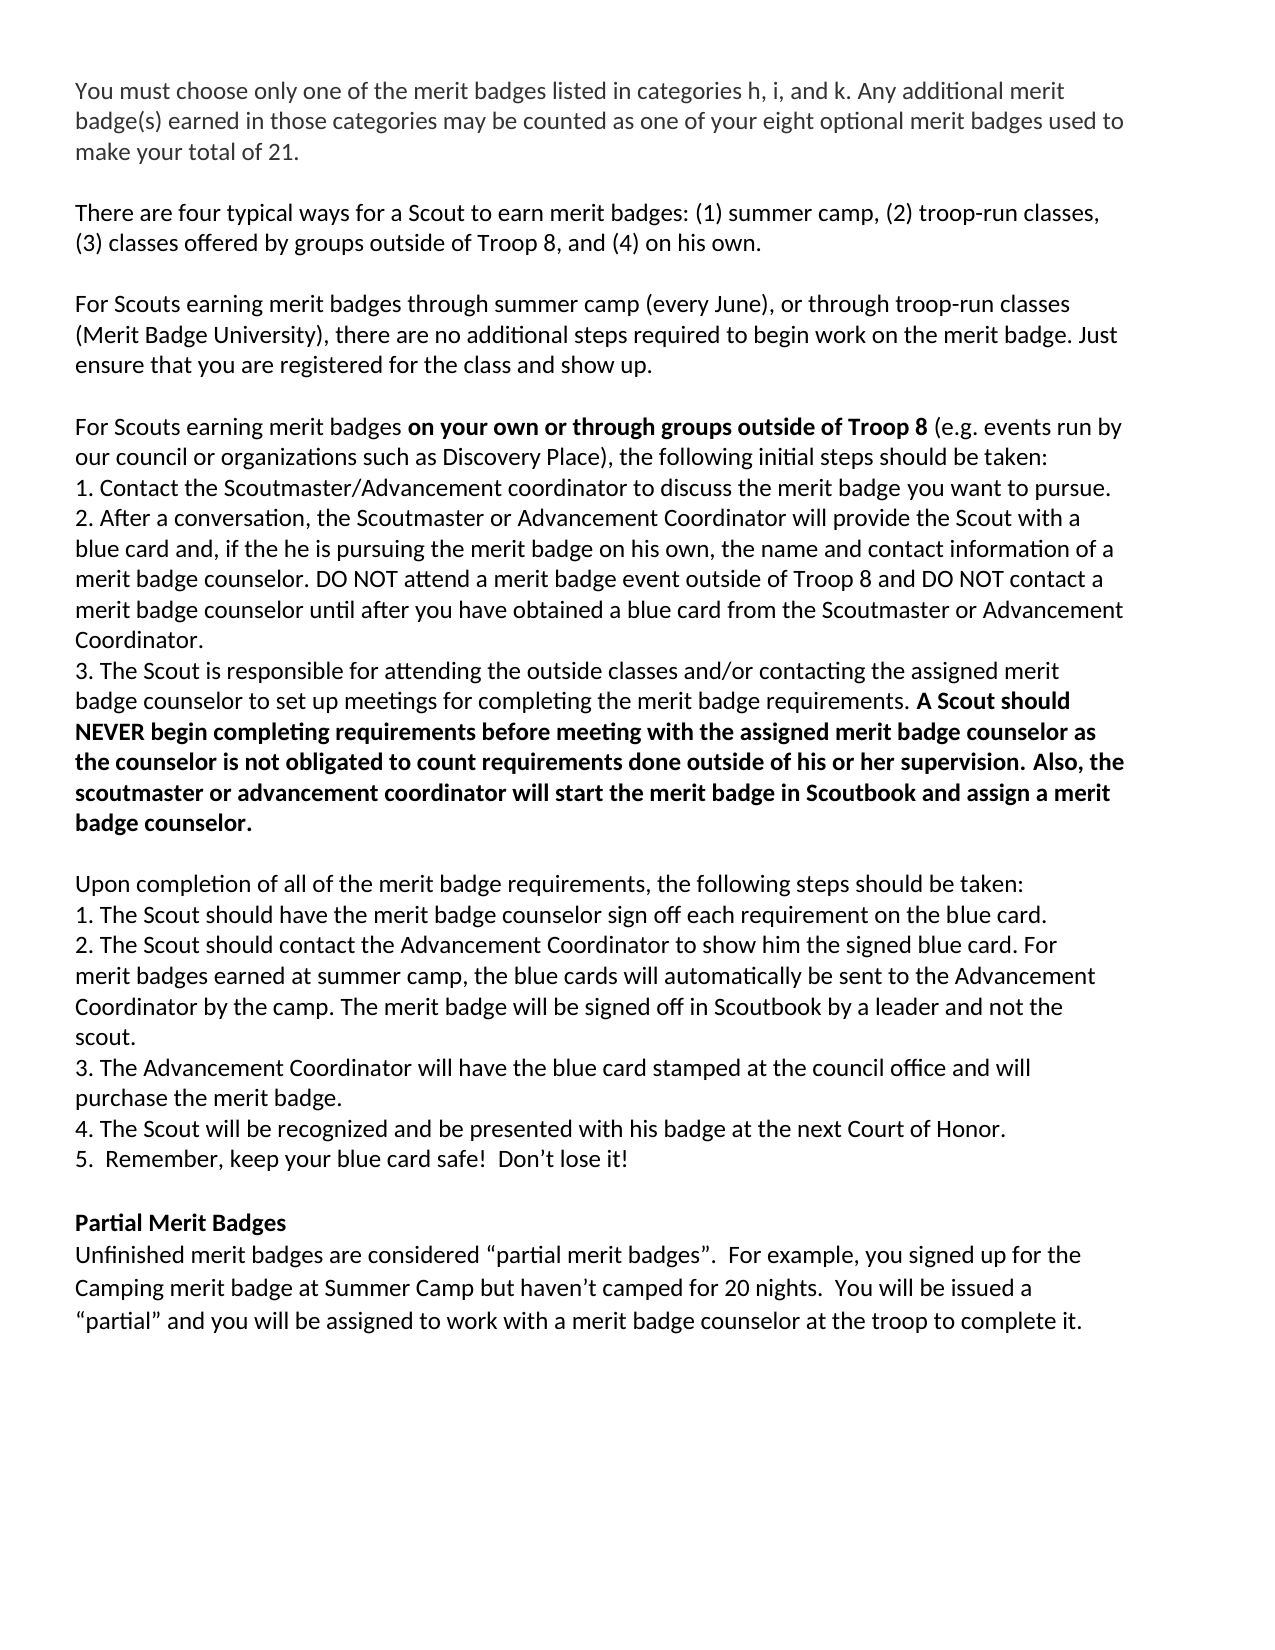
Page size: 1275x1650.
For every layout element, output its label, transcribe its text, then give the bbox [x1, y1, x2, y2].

text 4. The Scout will be recognized and be presented with his badge at the next Court of Honor. [75, 1113, 1125, 1143]
text 1. The Scout should have the merit badge counselor sign off each requirement on the blue card. [75, 899, 1125, 929]
text 2. The Scout should contact the Advancement Coordinator to show him the signed blue card. For merit badges earned at summer camp, the blue cards will automatically be sent to the Advancement Coordinator by the camp. The merit badge will be signed off in Scoutbook by a leader and not the scout. [75, 929, 1125, 1052]
text Upon completion of all of the merit badge requirements, the following steps should be taken: [75, 868, 1125, 899]
text Unfinished merit badges are considered “partial merit badges”. For example, you signed up for the Camping merit badge at Summer Camp but haven’t camped for 20 nights. You will be issued a “partial” and you will be assigned to work with a merit badge counselor at the troop to complete it. [75, 1239, 1125, 1336]
text You must choose only one of the merit badges listed in categories h, i, and k. Any additional merit badge(s) earned in those categories may be counted as one of your eight optional merit badges used to make your total of 21. [75, 75, 1125, 167]
text For Scouts earning merit badges through summer camp (every June), or through troop-run classes (Merit Badge University), there are no additional steps required to begin work on the merit badge. Just ensure that you are registered for the class and show up. [75, 289, 1125, 380]
text 1. Contact the Scoutmaster/Advancement coordinator to discuss the merit badge you want to pursue. [75, 472, 1125, 502]
text Partial Merit Badges [75, 1207, 1125, 1237]
text For Scouts earning merit badges on your own or through groups outside of Troop 8 (e.g. events run by our council or organizations such as Discovery Place), the following initial steps should be taken: [75, 411, 1125, 472]
text 5. Remember, keep your blue card safe! Don’t lose it! [75, 1143, 1125, 1174]
text 2. After a conversation, the Scoutmaster or Advancement Coordinator will provide the Scout with a blue card and, if the he is pursuing the merit badge on his own, the name and contact information of a merit badge counselor. DO NOT attend a merit badge event outside of Troop 8 and DO NOT contact a merit badge counselor until after you have obtained a blue card from the Scoutmaster or Advancement Coordinator. [75, 502, 1125, 655]
text 3. The Scout is responsible for attending the outside classes and/or contacting the assigned merit badge counselor to set up meetings for completing the merit badge requirements. A Scout should NEVER begin completing requirements before meeting with the assigned merit badge counselor as the counselor is not obligated to count requirements done outside of his or her supervision. Also, the scoutmaster or advancement coordinator will start the merit badge in Scoutbook and assign a merit badge counselor. [75, 655, 1125, 838]
text There are four typical ways for a Scout to earn merit badges: (1) summer camp, (2) troop-run classes, (3) classes offered by groups outside of Troop 8, and (4) on his own. [75, 197, 1125, 258]
text 3. The Advancement Coordinator will have the blue card stamped at the council office and will purchase the merit badge. [75, 1052, 1125, 1113]
